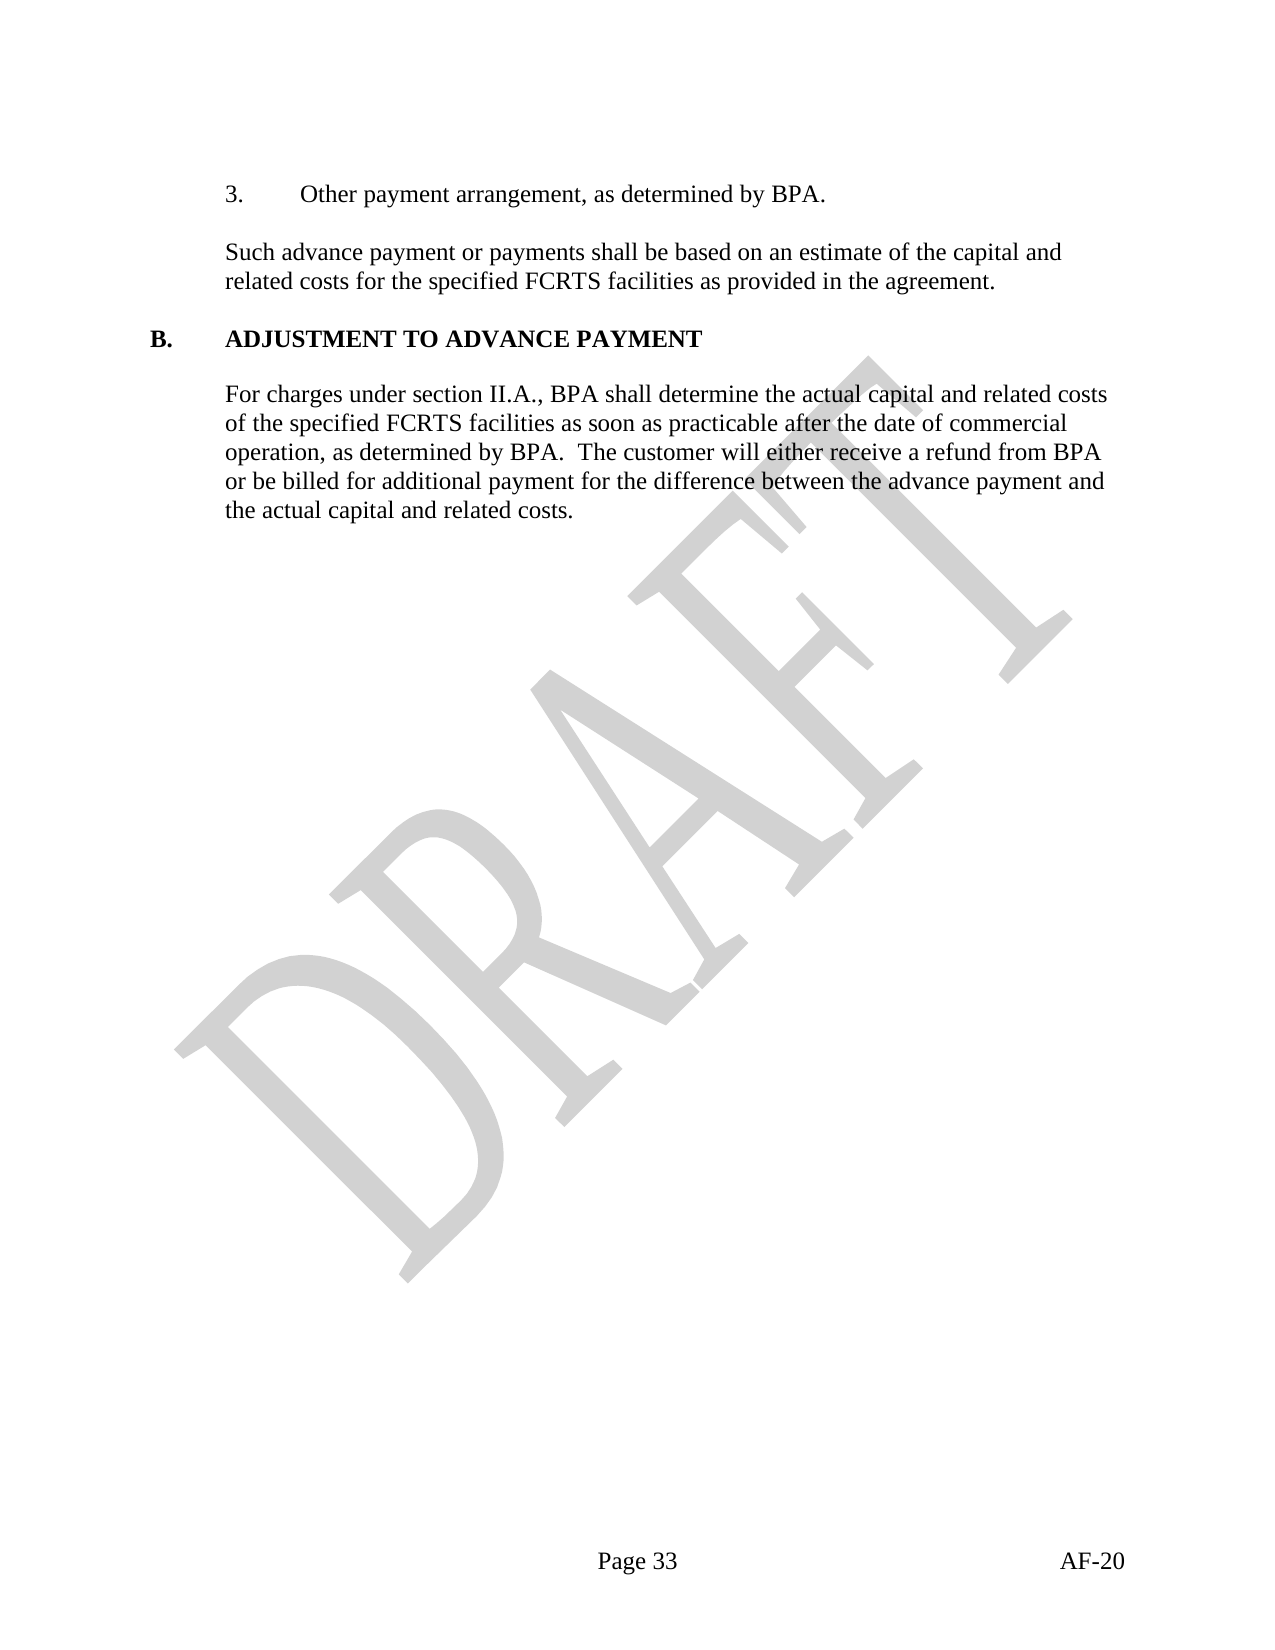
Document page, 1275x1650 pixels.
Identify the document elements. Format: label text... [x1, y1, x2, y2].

text For charges under section II.A., BPA shall determine the actual capital and related costs of the specified FCRTS facilities as soon as practicable after the date of commercial operation, as determined by BPA. The customer will either receive a refund from BPA or be billed for additional payment for the difference between the advance payment and the actual capital and related costs. [225, 378, 1125, 524]
text Such advance payment or payments shall be based on an estimate of the capital and related costs for the specified FCRTS facilities as provided in the agreement. [150, 237, 1125, 295]
text 3. Other payment arrangement, as determined by BPA. [225, 179, 1125, 208]
subtitle B. ADJUSTMENT TO ADVANCE PAYMENT [150, 324, 1125, 353]
